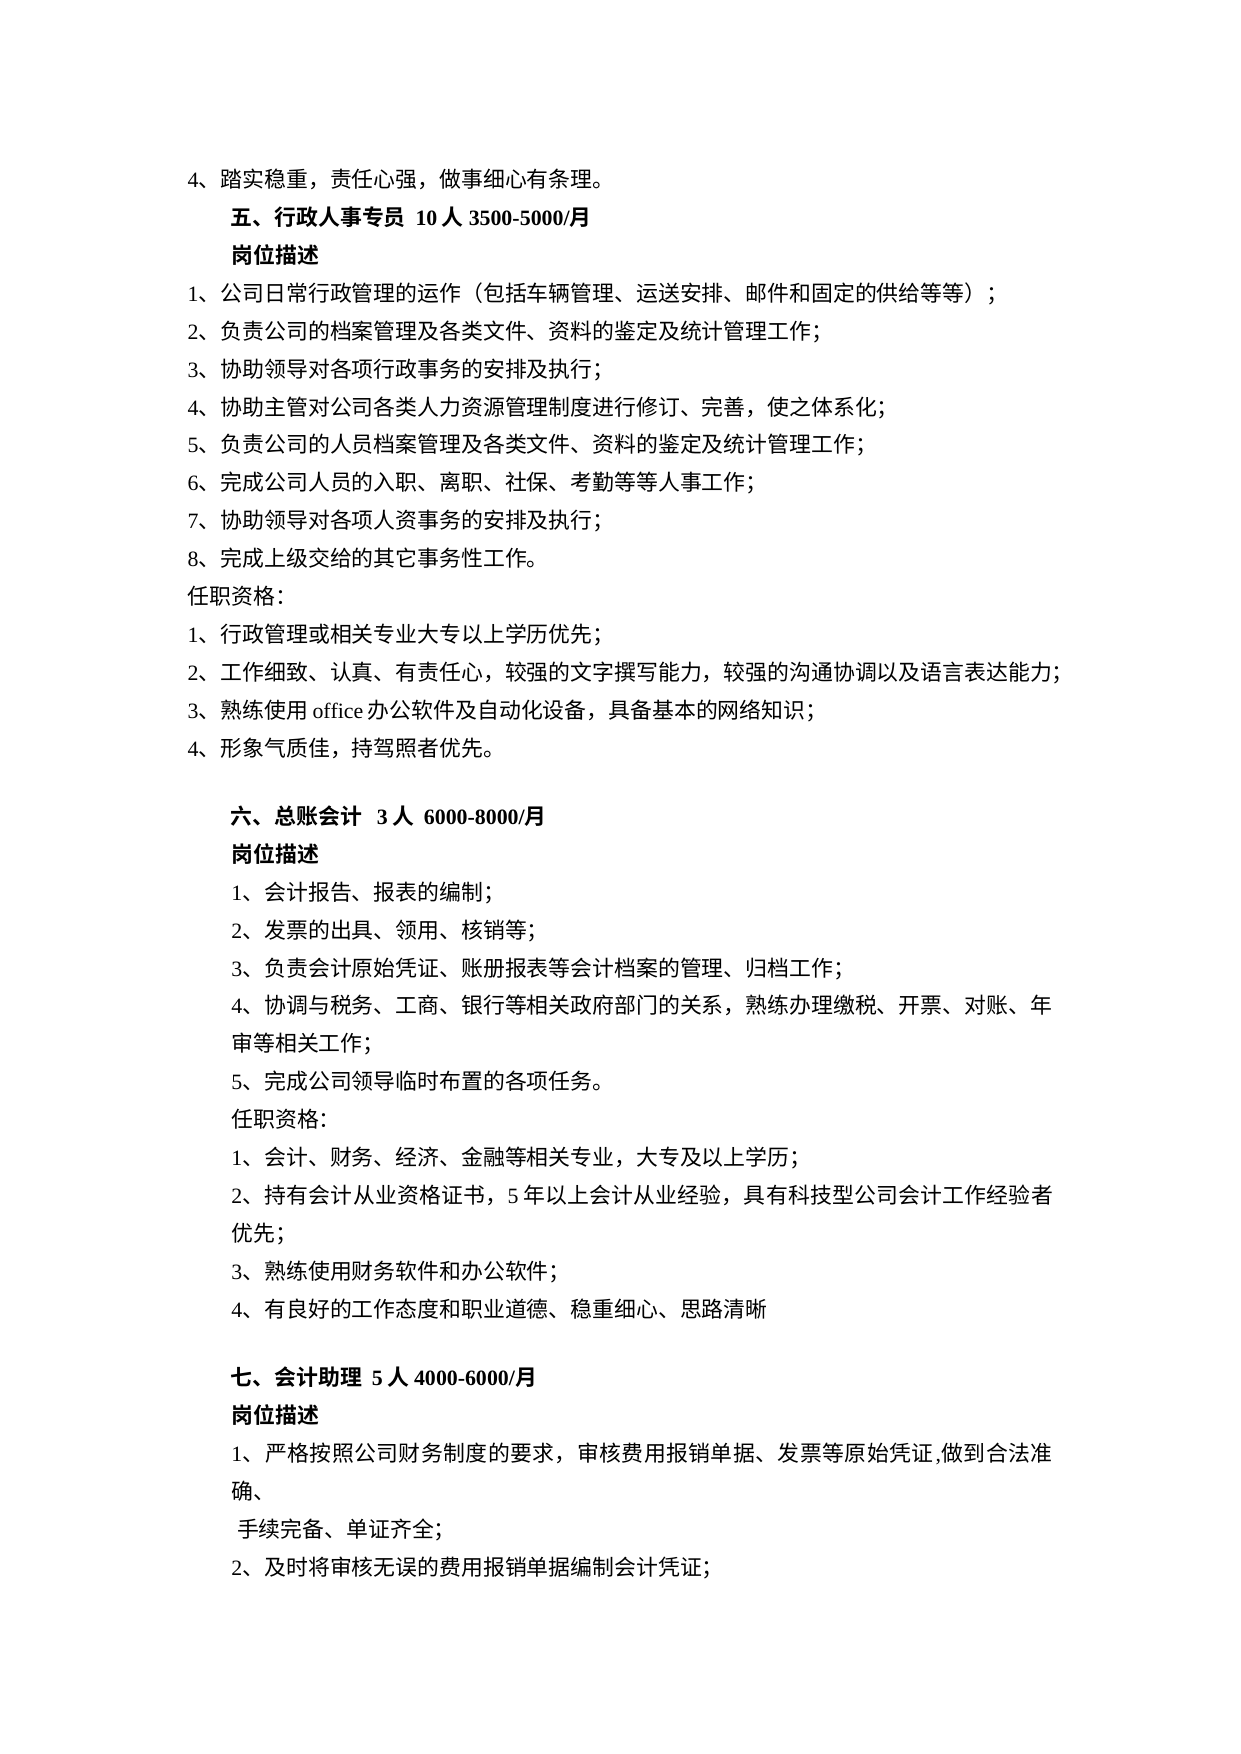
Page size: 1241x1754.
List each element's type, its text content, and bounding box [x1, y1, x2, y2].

list 总账会计 3人 6000-8000/月 [187, 799, 1053, 831]
list 公司日常行政管理的运作（包括车辆管理、运送安排、邮件和固定的供给等等）； 2、负责公司的档案管理及各类文件、资料的鉴定及统计管理工作； 3、协助领导对各项行政事务的安排及执行； 4、协助主管对公司各类人力资源管理制度进行修订、完善，使之体系化； 5、负责公司的人员档案管理及各类文件、资料的鉴定及统计管理工作； 6、完成公司人员的入职、离职、社保、考勤等等人事工作； 7、协助领导对各项人资事务的安排及执行； 8、完成上级交给的其它事务性工作。 任职资格： 1、行政管理或相关专业大专以上学历优先； 2、工作细致、认真、有责任心，较强的文字撰写能力，较强的沟通协调以及语言表达能力； 3、熟练使用office办公软件及自动化设备，具备基本的网络知识； 4、形象气质佳，持驾照者优先。 [187, 276, 1053, 762]
list 行政人事专员 10人 3500-5000/月 [187, 200, 1053, 232]
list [187, 162, 1053, 194]
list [231, 1436, 1053, 1581]
list 岗位描述 [187, 238, 1053, 269]
list 岗位描述 [187, 1398, 1053, 1429]
list 岗位描述 1、会计报告、报表的编制； 2、发票的出具、领用、核销等； 3、负责会计原始凭证、账册报表等会计档案的管理、归档工作； 4、协调与税务、工商、银行等相关政府部门的关系，熟练办理缴税、开票、对账、年 审等相关工作； 5、完成公司领导临时布置的各项任务。 任职资格： 1、会计、财务、经济、金融等相关专业，大专及以上学历； 2、持有会计从业资格证书，5年以上会计从业经验，具有科技型公司会计工作经验者优先； 3、熟练使用财务软件和办公软件； 4、有良好的工作态度和职业道德、稳重细心、思路清晰 [231, 837, 1053, 1323]
list 会计助理 5人 4000-6000/月 [187, 1360, 1053, 1392]
